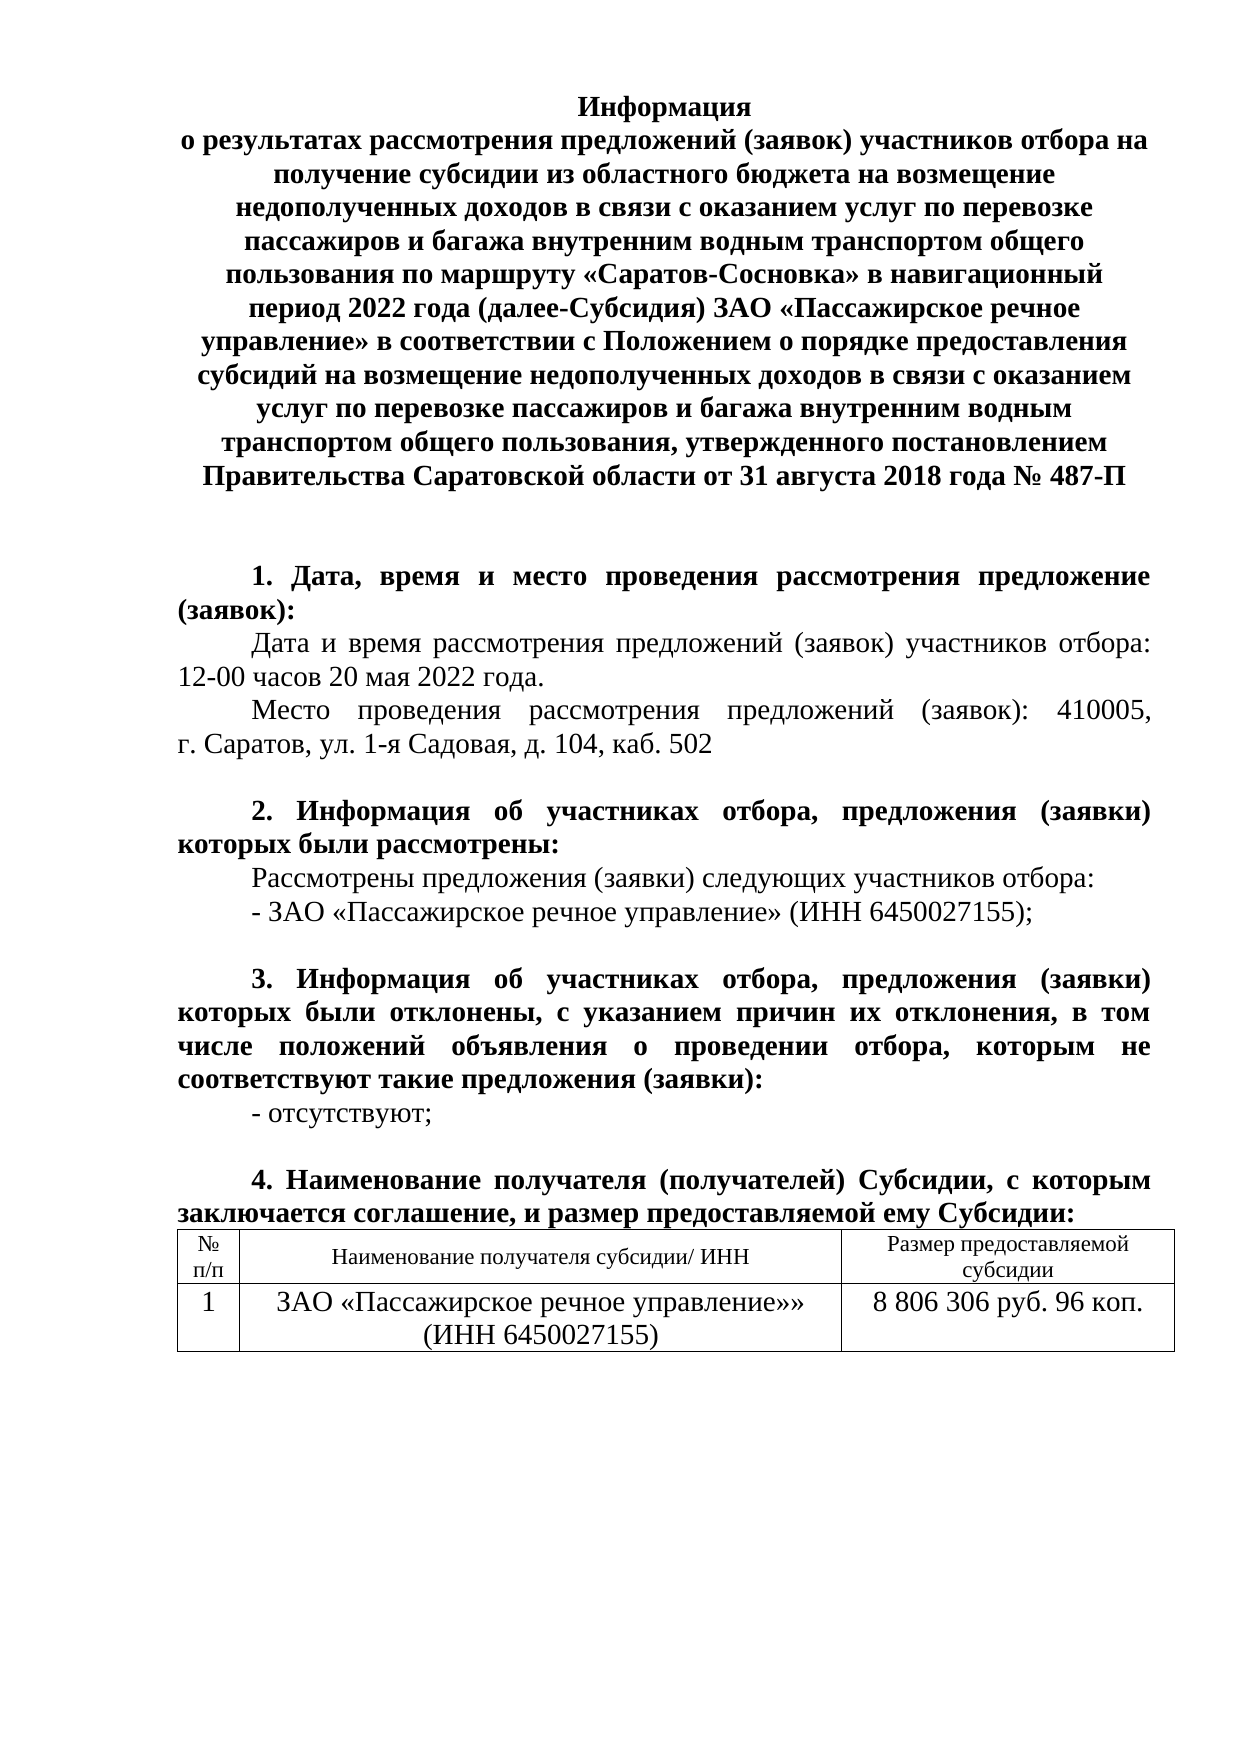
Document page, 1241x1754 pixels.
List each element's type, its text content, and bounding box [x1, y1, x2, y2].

text 3. Информация об участниках отбора, предложения (заявки) которых были отклонены, с указанием причин их отклонения, в том числе положений объявления о проведении отбора, которым не соответствуют такие предложения (заявки): [177, 961, 1152, 1095]
title Дата и время рассмотрения предложений (заявок) участников отбора: 12-00 часов 20 мая 2022 года. [177, 625, 1152, 692]
text - отсутствуют; [177, 1095, 1152, 1128]
table_cell ЗАО «Пассажирское речное управление»» (ИНН 6450027155) [240, 1284, 841, 1351]
text Информация [177, 89, 1152, 122]
text 1. Дата, время и место проведения рассмотрения предложение (заявок): [177, 558, 1152, 625]
title 2. Информация об участниках отбора, предложения (заявки) которых были рассмотрены: [177, 793, 1152, 860]
table_cell 1 [178, 1284, 239, 1351]
table_header Размер предоставляемой субсидии [842, 1230, 1174, 1283]
table_header Наименование получателя субсидии/ ИНН [240, 1230, 841, 1283]
text - ЗАО «Пассажирское речное управление» (ИНН 6450027155); [177, 894, 1152, 927]
title Место проведения рассмотрения предложений (заявок): 410005, г. Саратов, ул. 1-я Садовая, д. 104, каб. 502 [177, 692, 1152, 759]
text 4. Наименование получателя (получателей) Субсидии, с которым заключается соглашение, и размер предоставляемой ему Субсидии: [177, 1162, 1152, 1229]
title Рассмотрены предложения (заявки) следующих участников отбора: [177, 860, 1152, 894]
text о результатах рассмотрения предложений (заявок) участников отбора на получение субсидии из областного бюджета на возмещение недополученных доходов в связи с оказанием услуг по перевозке пассажиров и багажа внутренним водным транспортом общего пользования по маршруту «Саратов-Сосновка» в навигационный период 2022 года (далее-Субсидия) ЗАО «Пассажирское речное управление» в соответствии с Положением о порядке предоставления субсидий на возмещение недополученных доходов в связи с оказанием услуг по перевозке пассажиров и багажа внутренним водным транспортом общего пользования, утвержденного постановлением Правительства Саратовской области от 31 августа 2018 года № 487-П [177, 122, 1152, 491]
table_header № п/п [178, 1230, 239, 1283]
table_cell 8 806 306 руб. 96 коп. [842, 1284, 1174, 1351]
